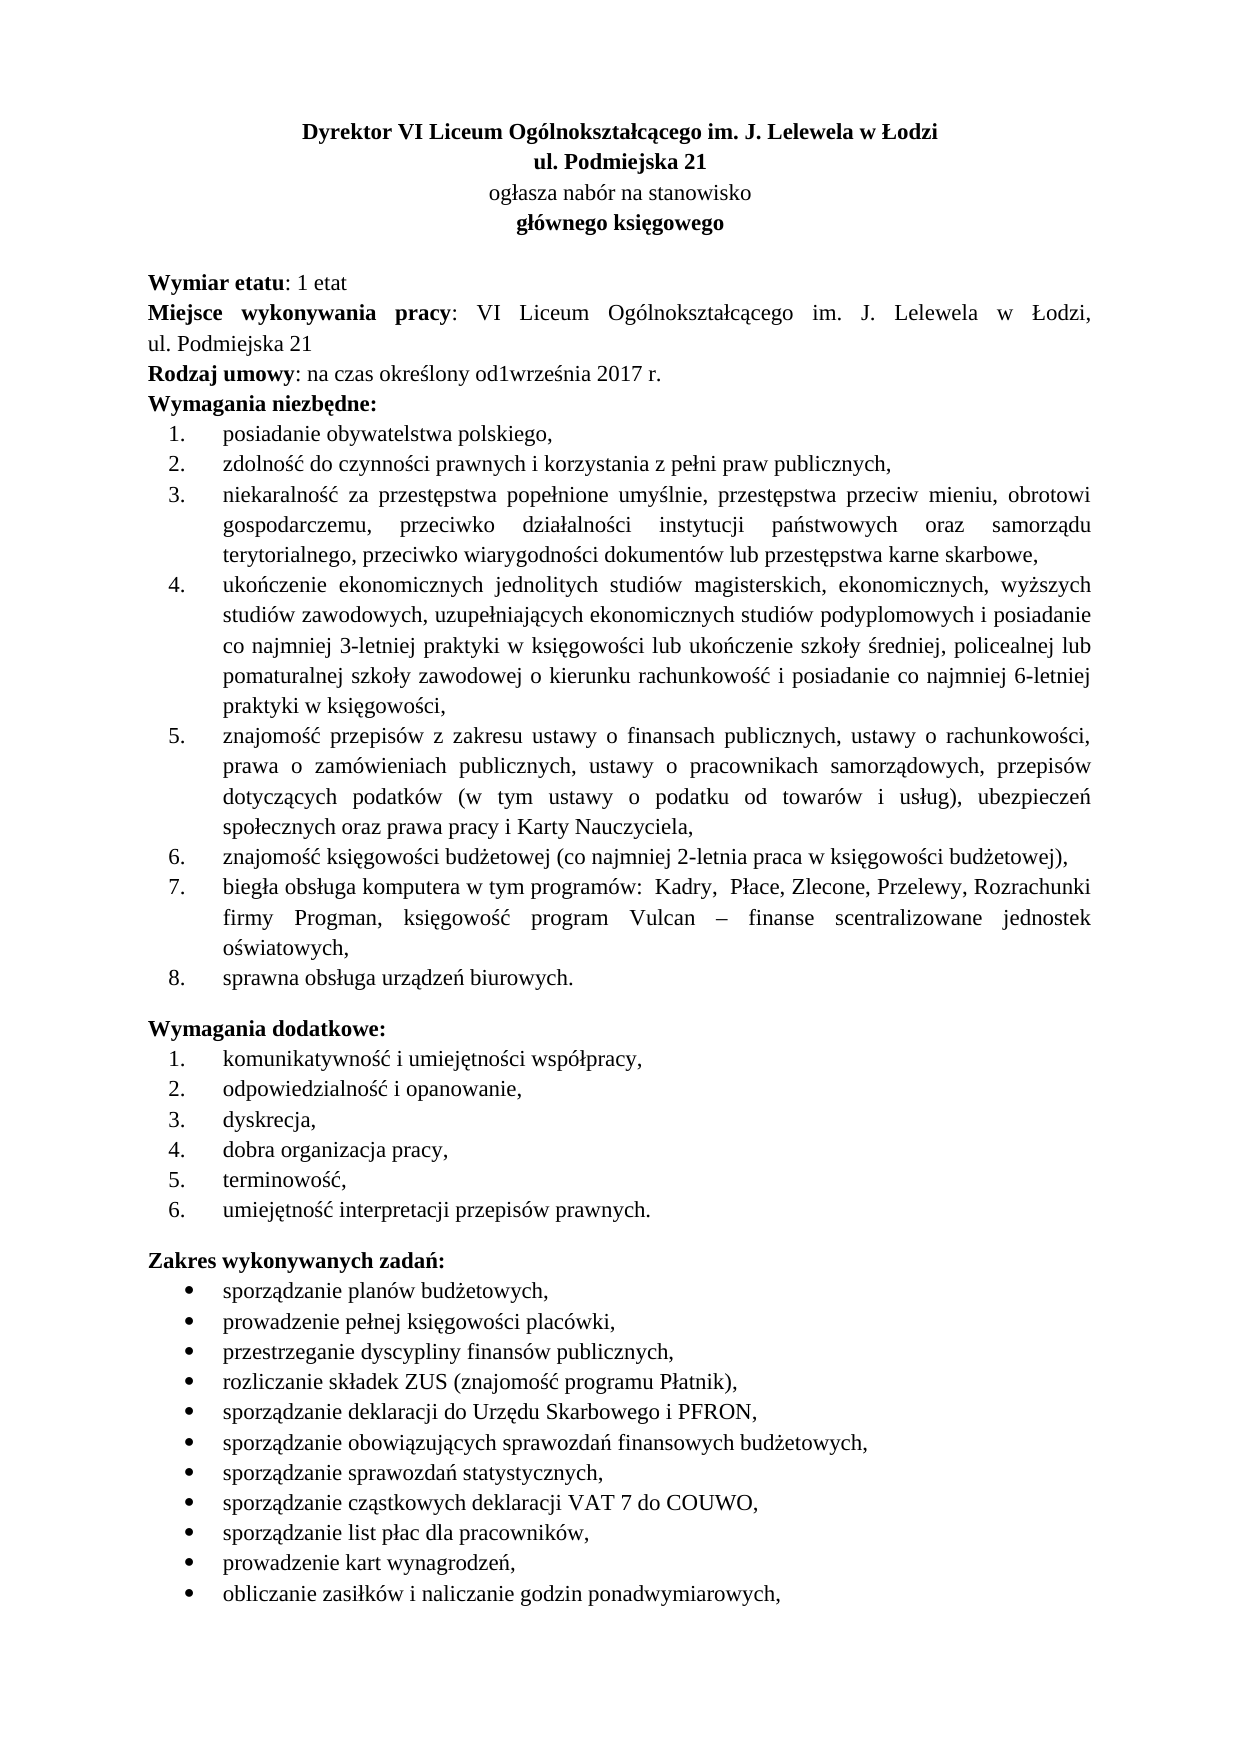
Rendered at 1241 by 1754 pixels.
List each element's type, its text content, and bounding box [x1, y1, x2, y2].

list prowadzenie kart wynagrodzeń, [185, 1549, 1092, 1576]
text Dyrektor VI Liceum Ogólnokształcącego im. J. Lelewela w Łodzi [148, 118, 1092, 144]
text Wymagania dodatkowe: [148, 1015, 1092, 1041]
text głównego księgowego [148, 209, 1092, 235]
list sprawna obsługa urządzeń biurowych. [185, 964, 1092, 990]
list komunikatywność i umiejętności współpracy, [185, 1045, 1092, 1072]
list dyskrecja, [185, 1106, 1092, 1132]
list rozliczanie składek ZUS (znajomość programu Płatnik), [185, 1368, 1092, 1394]
list dobra organizacja pracy, [185, 1136, 1092, 1162]
text Wymiar etatu: 1 etat [148, 269, 1092, 296]
list prowadzenie pełnej księgowości placówki, [185, 1308, 1092, 1334]
list posiadanie obywatelstwa polskiego, [185, 420, 1092, 447]
list znajomość przepisów z zakresu ustawy o finansach publicznych, ustawy o rachunkowości, prawa o zamówieniach publicznych, ustawy o pracownikach samorządowych, przepisów dotyczących podatków (w tym ustawy o podatku od towarów i usług), ubezpieczeń społecznych oraz prawa pracy i Karty Nauczyciela, [185, 722, 1092, 839]
list zdolność do czynności prawnych i korzystania z pełni praw publicznych, [185, 450, 1092, 477]
list ukończenie ekonomicznych jednolitych studiów magisterskich, ekonomicznych, wyższych studiów zawodowych, uzupełniających ekonomicznych studiów podyplomowych i posiadanie co najmniej 3-letniej praktyki w księgowości lub ukończenie szkoły średniej, policealnej lub pomaturalnej szkoły zawodowej o kierunku rachunkowość i posiadanie co najmniej 6-letniej praktyki w księgowości, [185, 571, 1092, 718]
list umiejętność interpretacji przepisów prawnych. [185, 1196, 1092, 1223]
text Zakres wykonywanych zadań: [148, 1247, 1092, 1274]
text Rodzaj umowy: na czas określony od1września 2017 r. [148, 360, 1092, 386]
list obliczanie zasiłków i naliczanie godzin ponadwymiarowych, [185, 1579, 1092, 1606]
list znajomość księgowości budżetowej (co najmniej 2-letnia praca w księgowości budżetowej), [185, 843, 1092, 869]
list niekaralność za przestępstwa popełnione umyślnie, przestępstwa przeciw mieniu, obrotowi gospodarczemu, przeciwko działalności instytucji państwowych oraz samorządu terytorialnego, przeciwko wiarygodności dokumentów lub przestępstwa karne skarbowe, [185, 481, 1092, 567]
list odpowiedzialność i opanowanie, [185, 1075, 1092, 1102]
text Miejsce wykonywania pracy: VI Liceum Ogólnokształcącego im. J. Lelewela w Łodzi, ul. Podmiejska 21 [148, 299, 1092, 356]
text ogłasza nabór na stanowisko [148, 178, 1092, 205]
list sporządzanie list płac dla pracowników, [185, 1519, 1092, 1546]
list biegła obsługa komputera w tym programów: Kadry, Płace, Zlecone, Przelewy, Rozrachunki firmy Progman, księgowość program Vulcan – finanse scentralizowane jednostek oświatowych, [185, 873, 1092, 960]
list sporządzanie cząstkowych deklaracji VAT 7 do COUWO, [185, 1489, 1092, 1515]
text Wymagania niezbędne: [148, 390, 1092, 416]
list przestrzeganie dyscypliny finansów publicznych, [185, 1338, 1092, 1364]
list sporządzanie obowiązujących sprawozdań finansowych budżetowych, [185, 1428, 1092, 1455]
list sporządzanie planów budżetowych, [185, 1277, 1092, 1304]
list sporządzanie sprawozdań statystycznych, [185, 1459, 1092, 1485]
text ul. Podmiejska 21 [148, 148, 1092, 175]
list terminowość, [185, 1166, 1092, 1192]
list sporządzanie deklaracji do Urzędu Skarbowego i PFRON, [185, 1398, 1092, 1425]
